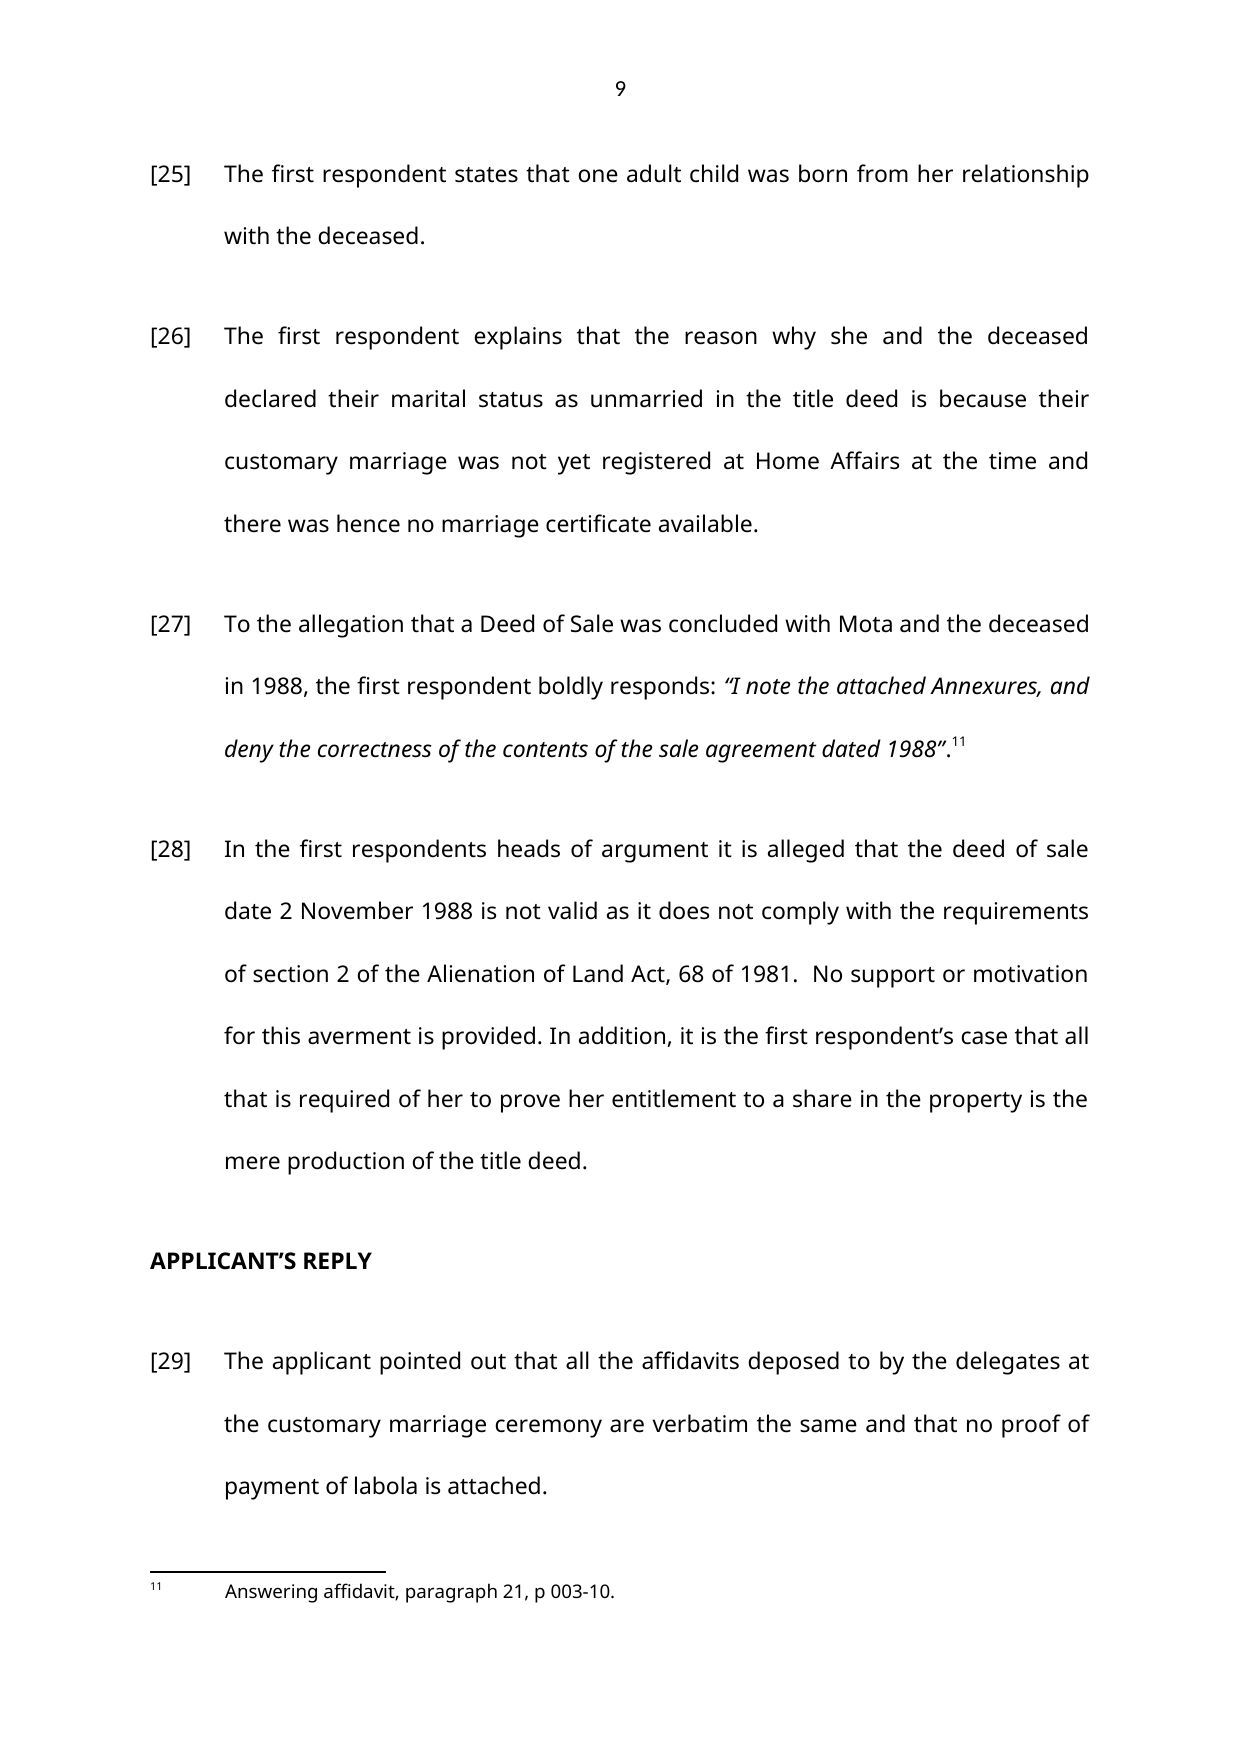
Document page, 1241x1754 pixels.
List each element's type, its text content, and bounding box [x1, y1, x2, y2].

list [25] The first respondent states that one adult child was born from her relationship with the deceased. [150, 158, 1090, 252]
list [28] In the first respondents heads of argument it is alleged that the deed of sale date 2 November 1988 is not valid as it does not comply with the requirements of section 2 of the Alienation of Land Act, 68 of 1981. No support or motivation for this averment is provided. In addition, it is the first respondent’s case that all that is required of her to prove her entitlement to a share in the property is the mere production of the title deed. [150, 833, 1090, 1177]
list APPLICANT’S REPLY [150, 1245, 1090, 1277]
list [27] To the allegation that a Deed of Sale was concluded with Mota and the deceased in 1988, the first respondent boldly responds: “I note the attached Annexures, and deny the correctness of the contents of the sale agreement dated 1988”. [150, 608, 1090, 764]
list [29] The applicant pointed out that all the affidavits deposed to by the delegates at the customary marriage ceremony are verbatim the same and that no proof of payment of labola is attached. [150, 1345, 1090, 1502]
list [26] The first respondent explains that the reason why she and the deceased declared their marital status as unmarried in the title deed is because their customary marriage was not yet registered at Home Affairs at the time and there was hence no marriage certificate available. [150, 320, 1090, 539]
